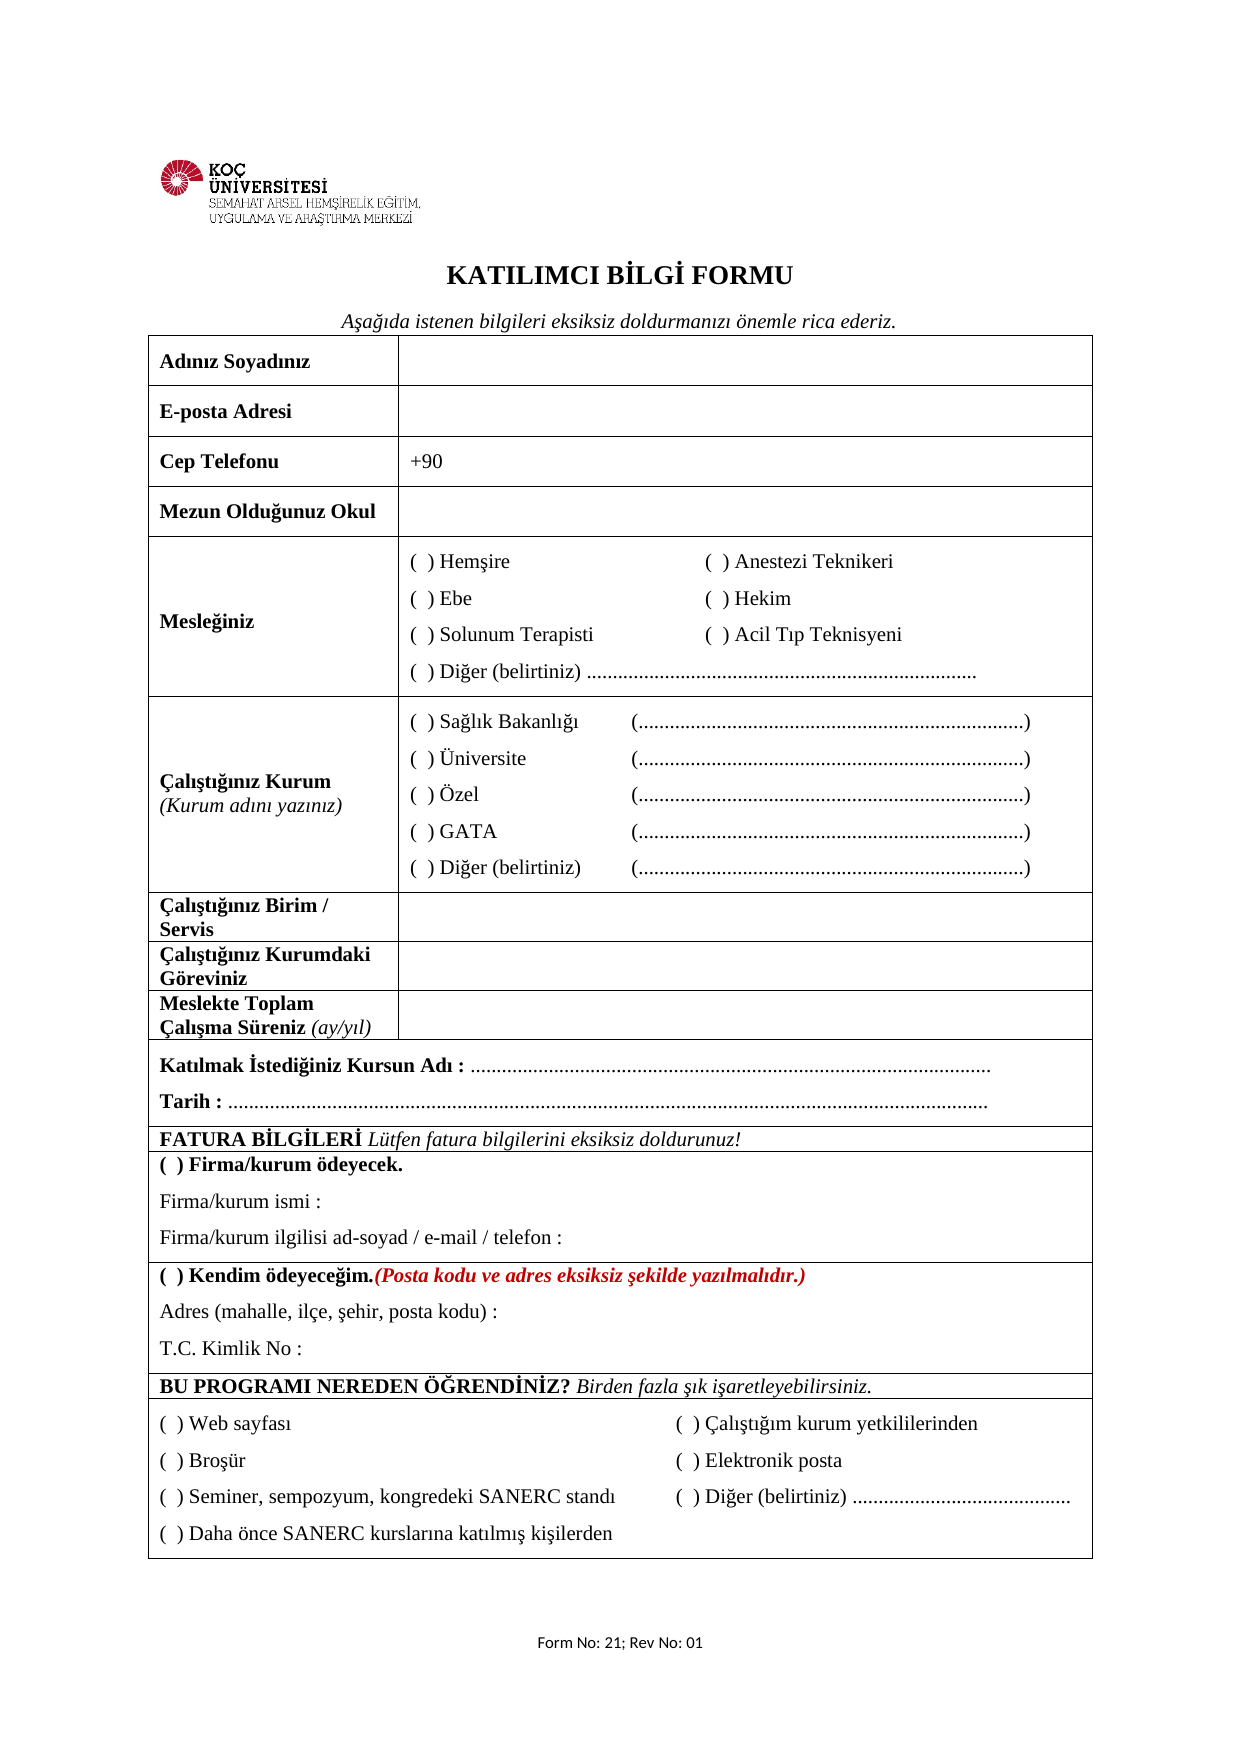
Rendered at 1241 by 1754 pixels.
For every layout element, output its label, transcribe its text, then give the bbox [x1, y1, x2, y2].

table_cell Çalıştığınız Birim / Servis [149, 893, 398, 941]
table_cell [399, 942, 1092, 990]
picture [147, 147, 431, 241]
table_cell [399, 893, 1092, 941]
table_cell +90 [399, 437, 1092, 486]
table_cell Çalıştığınız Kurum (Kurum adını yazınız) [149, 697, 398, 892]
table_cell [399, 991, 1092, 1039]
table_cell Mesleğiniz [149, 537, 398, 696]
table_cell BU PROGRAMI NEREDEN ÖĞRENDİNİZ? Birden fazla şık işaretleyebilirsiniz. [149, 1374, 1092, 1398]
table_header [399, 336, 1092, 385]
table_cell Cep Telefonu [149, 437, 398, 486]
table_cell Katılmak İstediğiniz Kursun Adı : .................................................................................................... Tarih : .................................................................................................................................................. [149, 1040, 1092, 1126]
table_cell Meslekte Toplam Çalışma Süreniz (ay/yıl) [149, 991, 398, 1039]
table_header Adınız Soyadınız [149, 336, 398, 385]
table_cell E-posta Adresi [149, 386, 398, 436]
table_cell [399, 487, 1092, 536]
text KATILIMCI BİLGİ FORMU [148, 259, 1093, 290]
table_cell ( ) Web sayfası ( ) Çalıştığım kurum yetkililerinden ( ) Broşür ( ) Elektronik posta ( ) Seminer, sempozyum, kongredeki SANERC standı ( ) Diğer (belirtiniz) .......................................... ( ) Daha önce SANERC kurslarına katılmış kişilerden [149, 1399, 1092, 1557]
table_cell [399, 386, 1092, 436]
table_cell Mezun Olduğunuz Okul [149, 487, 398, 536]
table_cell Çalıştığınız Kurumdaki Göreviniz [149, 942, 398, 990]
text Aşağıda istenen bilgileri eksiksiz doldurmanızı önemle rica ederiz. [148, 309, 1093, 333]
table_cell ( ) Kendim ödeyeceğim.(Posta kodu ve adres eksiksiz şekilde yazılmalıdır.) Adres (mahalle, ilçe, şehir, posta kodu) : T.C. Kimlik No : [149, 1263, 1092, 1373]
table_cell FATURA BİLGİLERİ Lütfen fatura bilgilerini eksiksiz doldurunuz! [149, 1127, 1092, 1151]
table_cell ( ) Firma/kurum ödeyecek. Firma/kurum ismi : Firma/kurum ilgilisi ad-soyad / e-mail / telefon : [149, 1152, 1092, 1262]
table_cell ( ) Sağlık Bakanlığı (..........................................................................) ( ) Üniversite (..........................................................................) ( ) Özel (..........................................................................) ( ) GATA (..........................................................................) ( ) Diğer (belirtiniz) (..........................................................................) [399, 697, 1092, 892]
table_cell ( ) Hemşire ( ) Anestezi Teknikeri ( ) Ebe ( ) Hekim ( ) Solunum Terapisti ( ) Acil Tıp Teknisyeni ( ) Diğer (belirtiniz) ........................................................................... [399, 537, 1092, 696]
